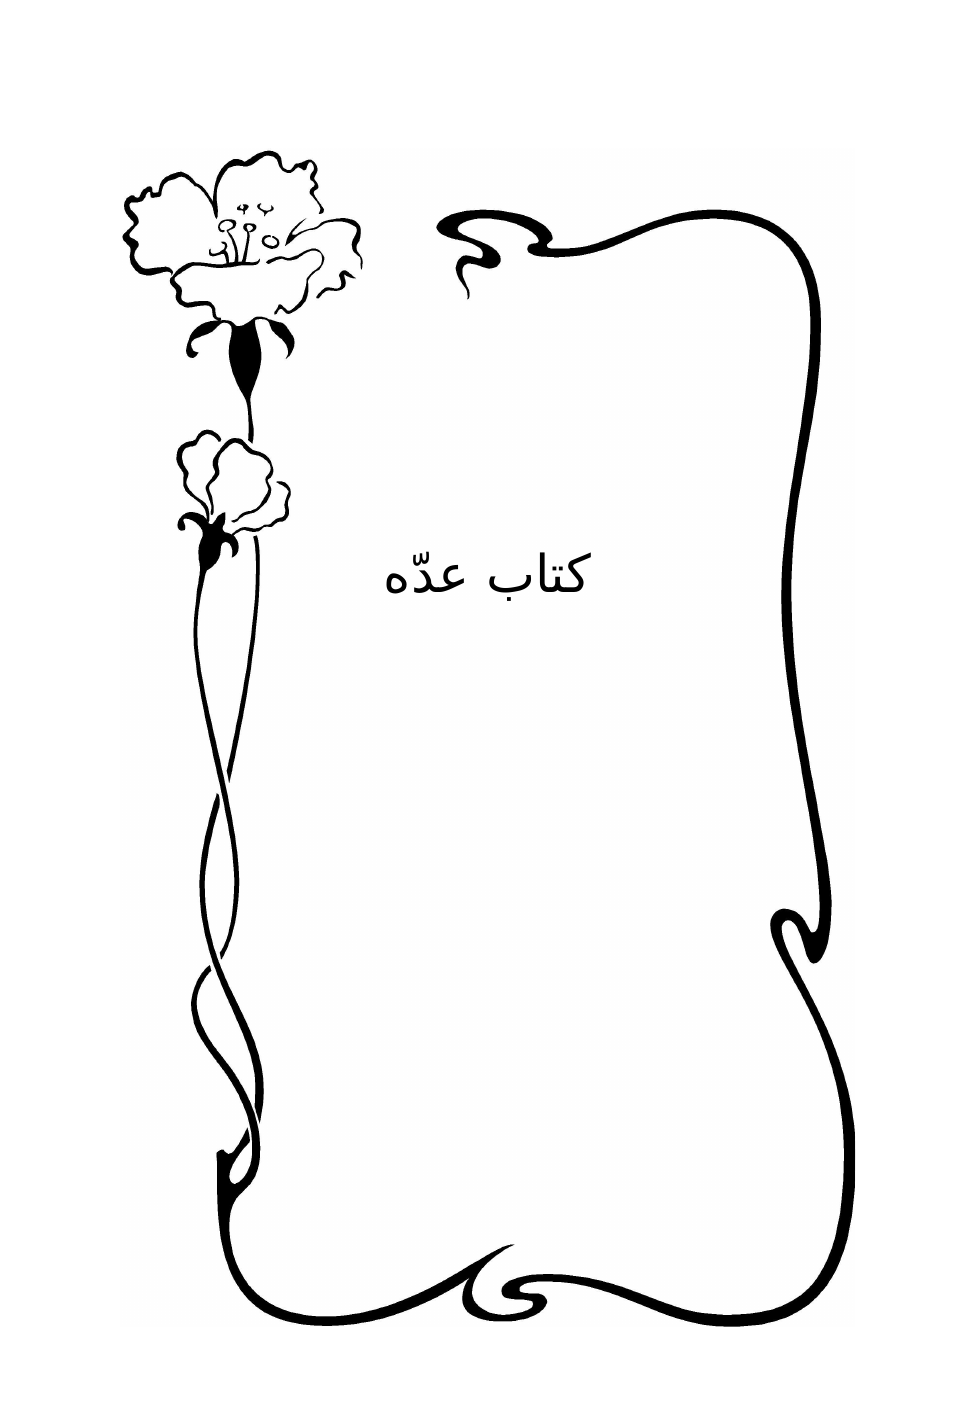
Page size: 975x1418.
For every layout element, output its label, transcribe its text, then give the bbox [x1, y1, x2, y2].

text کتاب عدّه [118, 544, 857, 605]
picture [119, 605, 856, 1327]
picture [119, 148, 856, 544]
